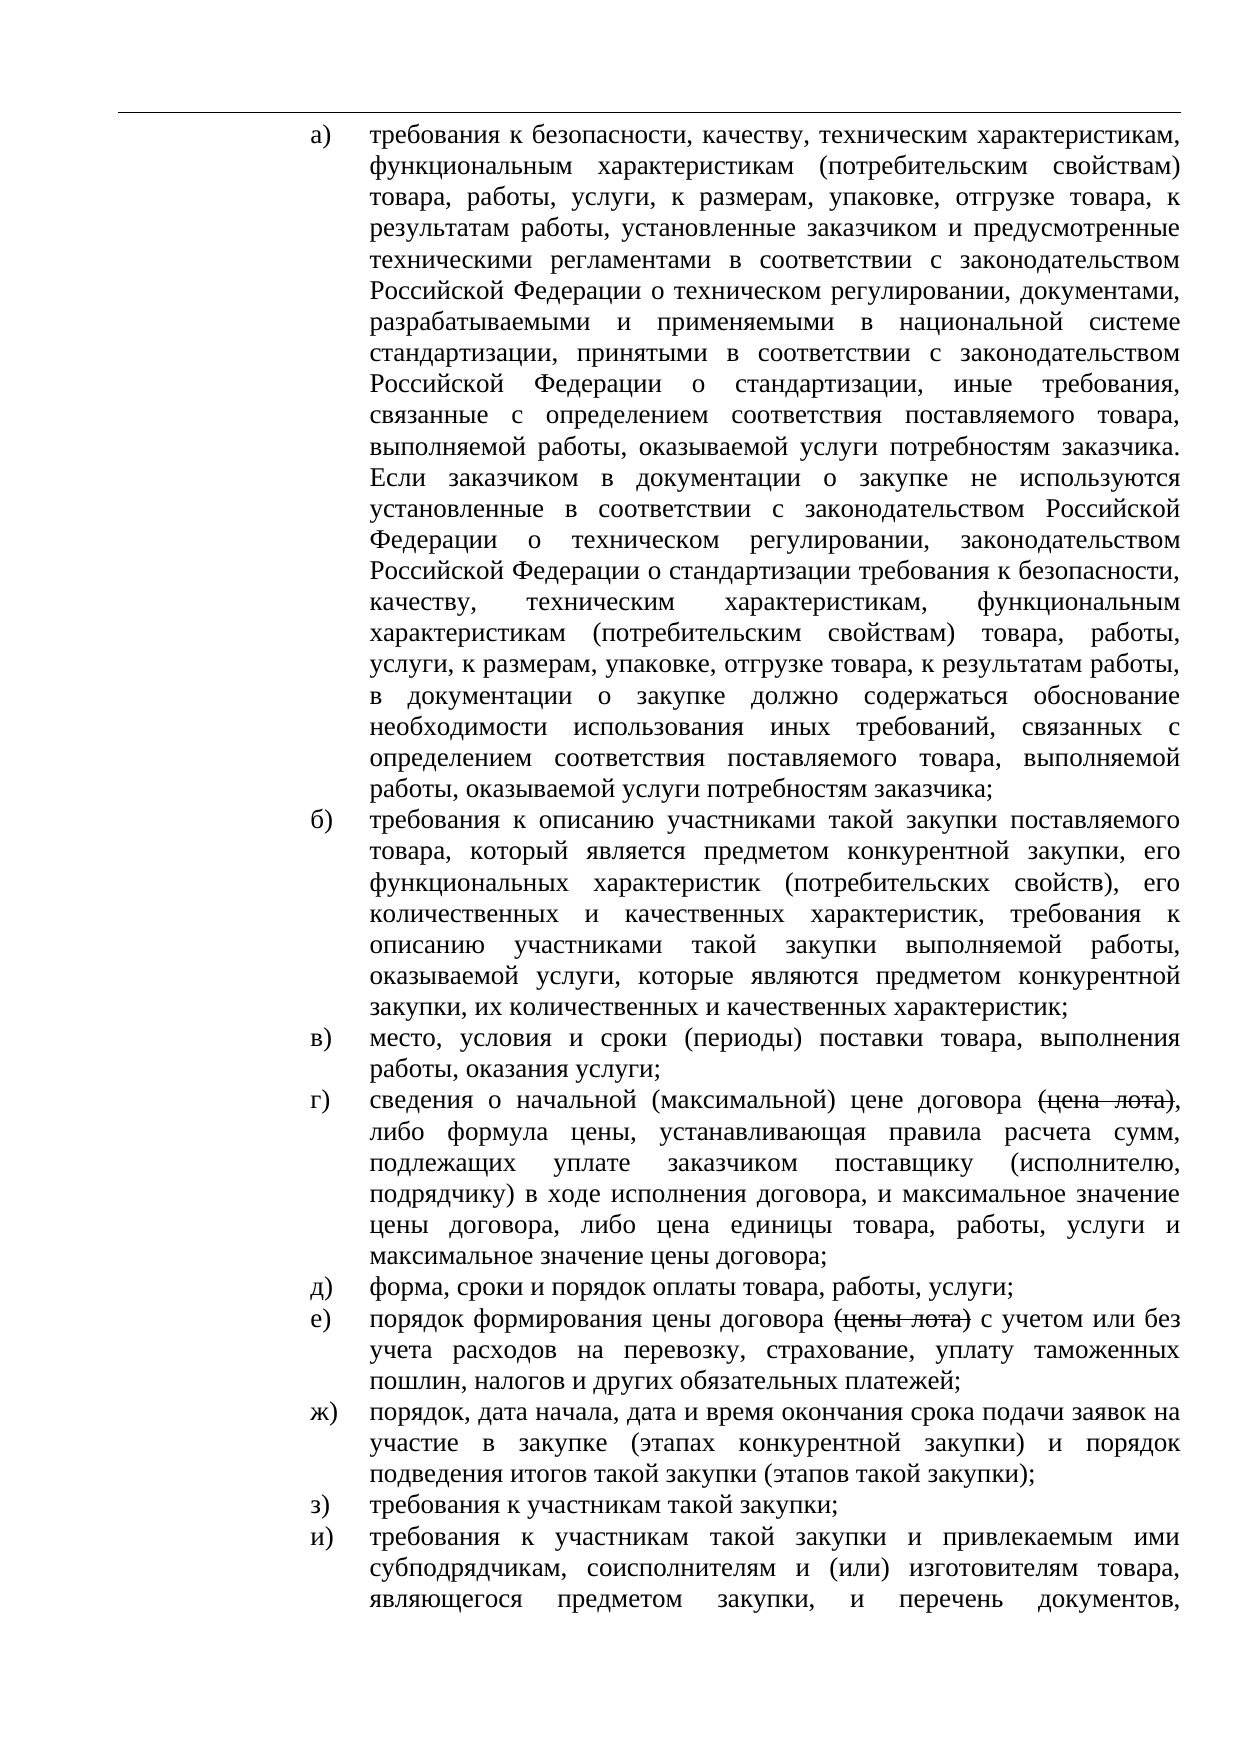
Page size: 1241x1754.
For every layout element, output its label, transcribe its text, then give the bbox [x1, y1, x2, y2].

text требования к участникам такой закупки; [310, 1488, 1181, 1520]
text порядок формирования цены договора (цены лота) с учетом или без учета расходов на перевозку, страхование, уплату таможенных пошлин, налогов и других обязательных платежей; [310, 1302, 1181, 1395]
text место, условия и сроки (периоды) поставки товара, выполнения работы, оказания услуги; [310, 1021, 1181, 1084]
text форма, сроки и порядок оплаты товара, работы, услуги; [310, 1271, 1181, 1302]
text требования к безопасности, качеству, техническим характеристикам, функциональным характеристикам (потребительским свойствам) товара, работы, услуги, к размерам, упаковке, отгрузке товара, к результатам работы, установленные заказчиком и предусмотренные техническими регламентами в соответствии с законодательством Российской Федерации о техническом регулировании, документами, разрабатываемыми и применяемыми в национальной системе стандартизации, принятыми в соответствии с законодательством Российской Федерации о стандартизации, иные требования, связанные с определением соответствия поставляемого товара, выполняемой работы, оказываемой услуги потребностям заказчика. Если заказчиком в документации о закупке не используются установленные в соответствии с законодательством Российской Федерации о техническом регулировании, законодательством Российской Федерации о стандартизации требования к безопасности, качеству, техническим характеристикам, функциональным характеристикам (потребительским свойствам) товара, работы, услуги, к размерам, упаковке, отгрузке товара, к результатам работы, в документации о закупке должно содержаться обоснование необходимости использования иных требований, связанных с определением соответствия поставляемого товара, выполняемой работы, оказываемой услуги потребностям заказчика; [310, 118, 1181, 803]
text сведения о начальной (максимальной) цене договора (цена лота), либо формула цены, устанавливающая правила расчета сумм, подлежащих уплате заказчиком поставщику (исполнителю, подрядчику) в ходе исполнения договора, и максимальное значение цены договора, либо цена единицы товара, работы, услуги и максимальное значение цены договора; [310, 1084, 1181, 1271]
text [310, 1520, 1181, 1613]
text требования к описанию участниками такой закупки поставляемого товара, который является предметом конкурентной закупки, его функциональных характеристик (потребительских свойств), его количественных и качественных характеристик, требования к описанию участниками такой закупки выполняемой работы, оказываемой услуги, которые являются предметом конкурентной закупки, их количественных и качественных характеристик; [310, 803, 1181, 1021]
text порядок, дата начала, дата и время окончания срока подачи заявок на участие в закупке (этапах конкурентной закупки) и порядок подведения итогов такой закупки (этапов такой закупки); [310, 1395, 1181, 1488]
